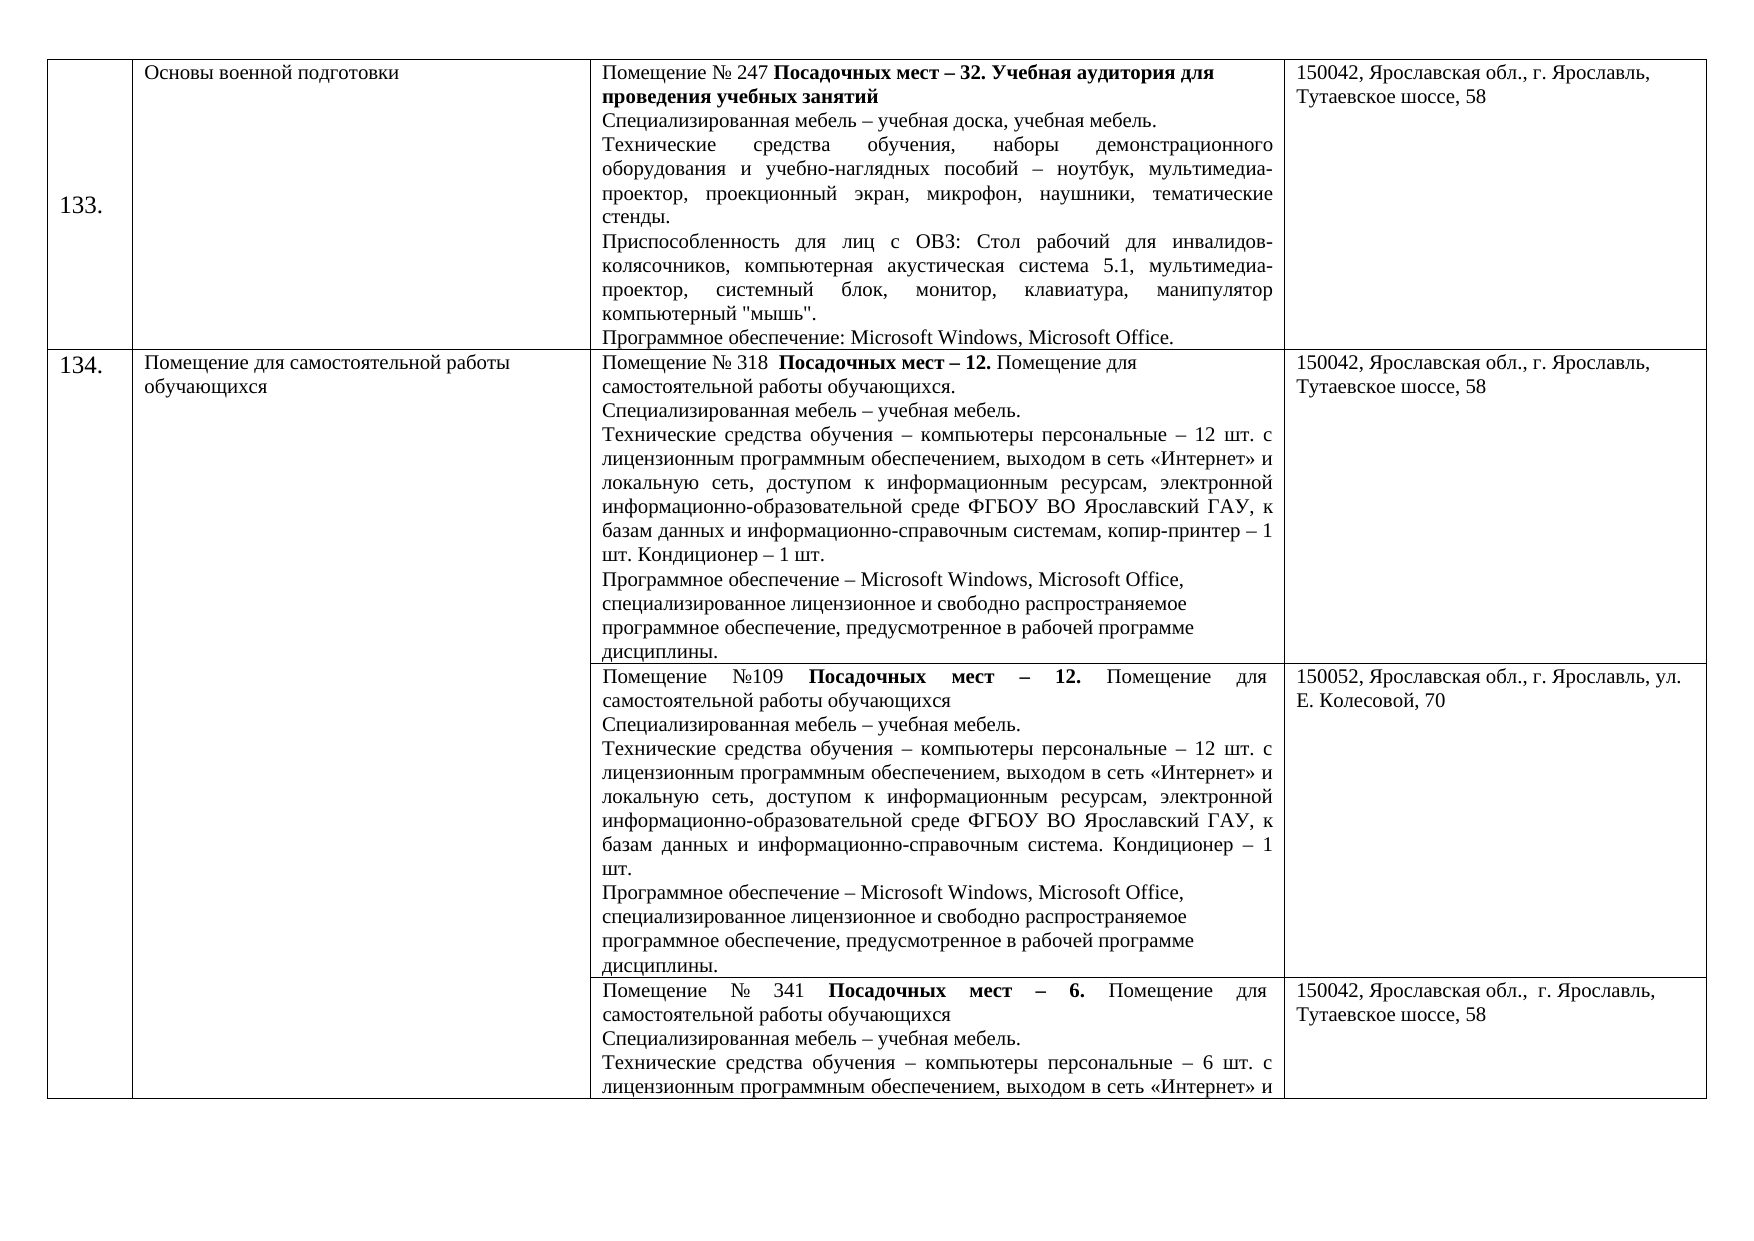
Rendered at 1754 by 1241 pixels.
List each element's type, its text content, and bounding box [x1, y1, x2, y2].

table_cell Помещение для самостоятельной работы обучающихся [133, 350, 590, 1098]
table_cell Помещение № 247 Посадочных мест – 32. Учебная аудитория для проведения учебных занятий Специализированная мебель – учебная доска, учебная мебель. Технические средства обучения, наборы демонстрационного оборудования и учебно-наглядных пособий – ноутбук, мультимедиа-проектор, проекционный экран, микрофон, наушники, тематические стенды. Приспособленность для лиц с ОВЗ: Стол рабочий для инвалидов-колясочников, компьютерная акустическая система 5.1, мультимедиа-проектор, системный блок, монитор, клавиатура, манипулятор компьютерный "мышь". Программное обеспечение: Microsoft Windows, Microsoft Office. [591, 60, 1284, 349]
table_cell [48, 350, 132, 1098]
table_cell Основы военной подготовки [133, 60, 590, 349]
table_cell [1285, 978, 1706, 1098]
table_cell 150052, Ярославская обл., г. Ярославль, ул. Е. Колесовой, 70 [1285, 664, 1706, 977]
table_cell Помещение № 318 Посадочных мест – 12. Помещение для самостоятельной работы обучающихся. Специализированная мебель – учебная мебель. Технические средства обучения – компьютеры персональные – 12 шт. с лицензионным программным обеспечением, выходом в сеть «Интернет» и локальную сеть, доступом к информационным ресурсам, электронной информационно-образовательной среде ФГБОУ ВО Ярославский ГАУ, к базам данных и информационно-справочным системам, копир-принтер – 1 шт. Кондиционер – 1 шт. Программное обеспечение – Microsoft Windows, Microsoft Office, специализированное лицензионное и свободно распространяемое программное обеспечение, предусмотренное в рабочей программе дисциплины. [591, 350, 1284, 663]
table_cell Помещение №109 Посадочных мест – 12. Помещение для самостоятельной работы обучающихся Специализированная мебель – учебная мебель. Технические средства обучения – компьютеры персональные – 12 шт. с лицензионным программным обеспечением, выходом в сеть «Интернет» и локальную сеть, доступом к информационным ресурсам, электронной информационно-образовательной среде ФГБОУ ВО Ярославский ГАУ, к базам данных и информационно-справочным система. Кондиционер – 1 шт. Программное обеспечение – Microsoft Windows, Microsoft Office, специализированное лицензионное и свободно распространяемое программное обеспечение, предусмотренное в рабочей программе дисциплины. [591, 664, 1284, 977]
table_cell 150042, Ярославская обл., г. Ярославль, Тутаевское шоссе, 58 [1285, 60, 1706, 349]
table_cell [48, 60, 132, 349]
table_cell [591, 978, 1284, 1098]
table_cell 150042, Ярославская обл., г. Ярославль, Тутаевское шоссе, 58 [1285, 350, 1706, 663]
